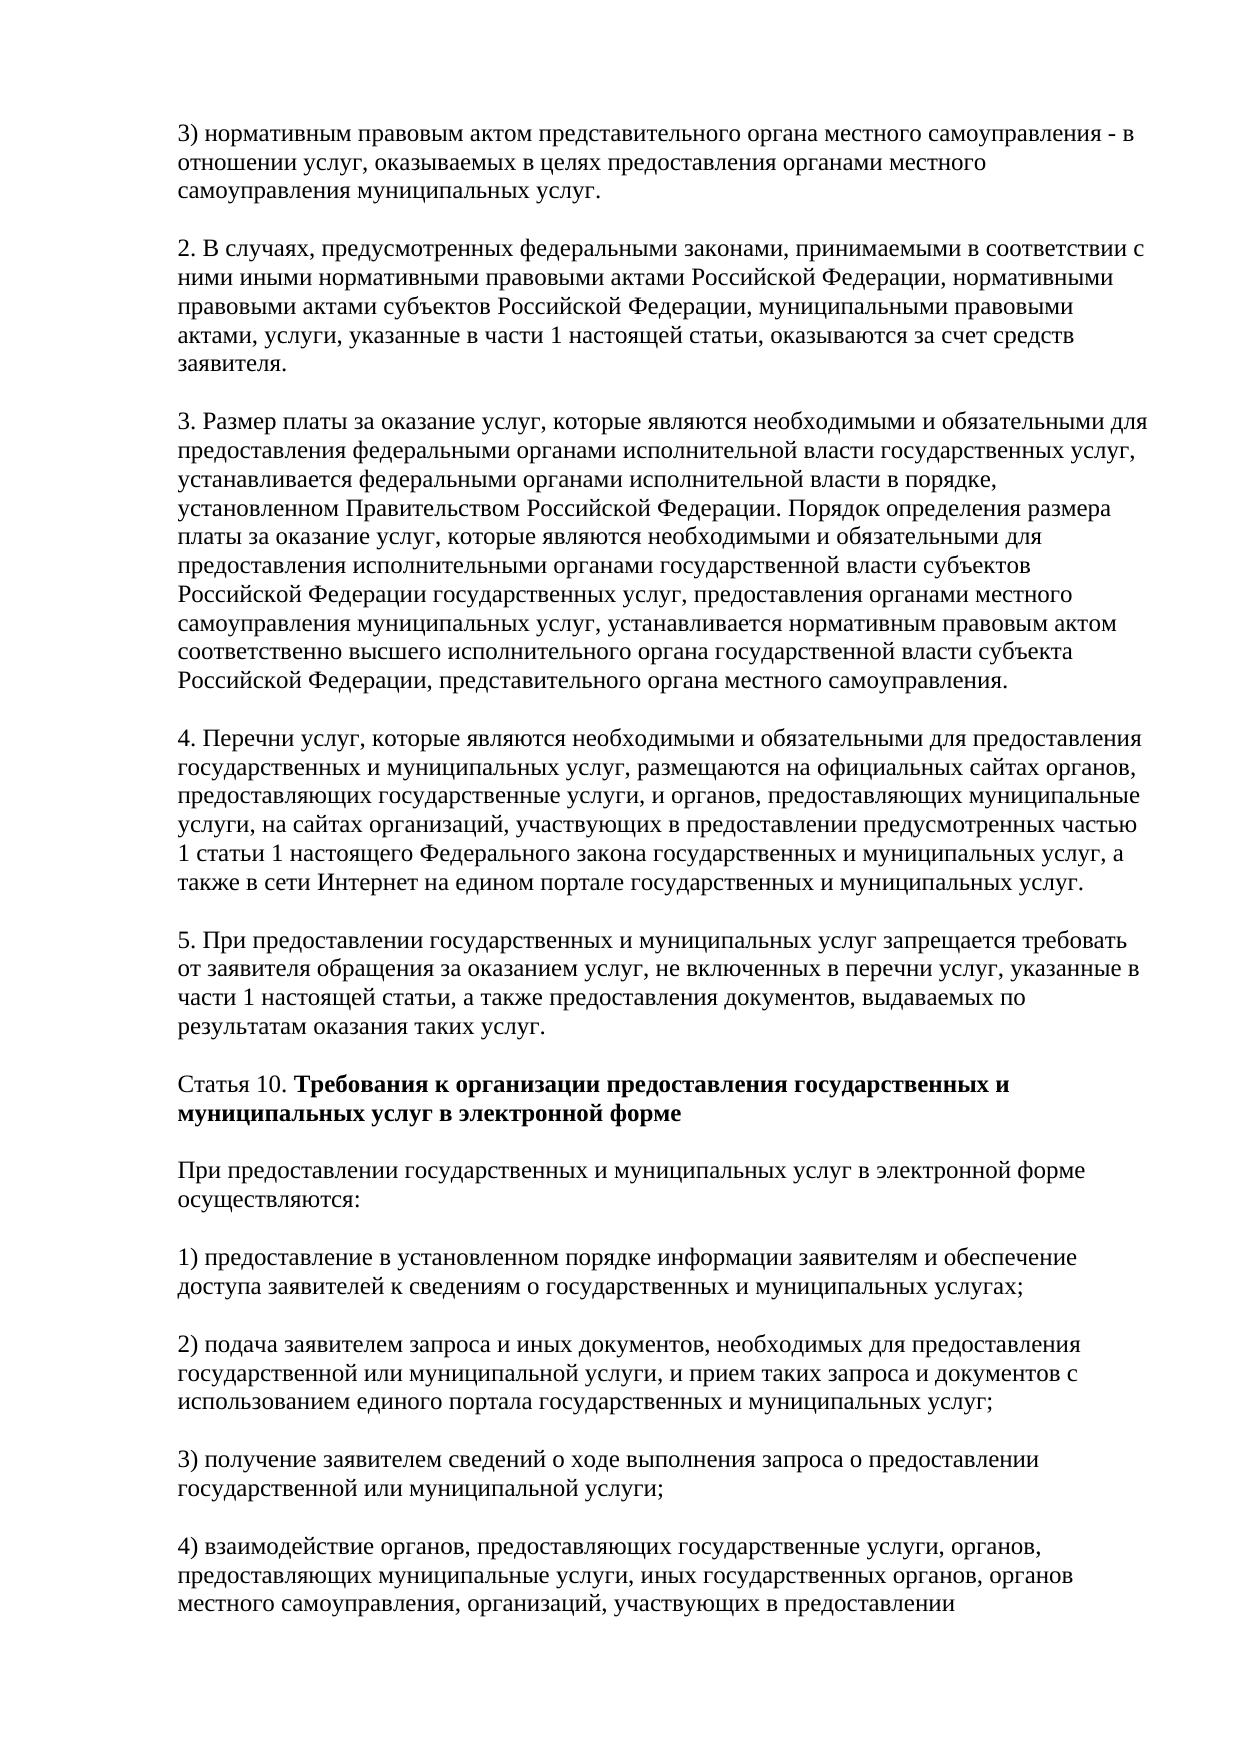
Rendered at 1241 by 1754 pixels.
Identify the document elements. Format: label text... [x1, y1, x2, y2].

text 3) получение заявителем сведений о ходе выполнения запроса о предоставлении государственной или муниципальной услуги; [177, 1444, 1152, 1502]
text Статья 10. Требования к организации предоставления государственных и муниципальных услуг в электронной форме [177, 1069, 1152, 1126]
text 3. Размер платы за оказание услуг, которые являются необходимыми и обязательными для предоставления федеральными органами исполнительной власти государственных услуг, устанавливается федеральными органами исполнительной власти в порядке, установленном Правительством Российской Федерации. Порядок определения размера платы за оказание услуг, которые являются необходимыми и обязательными для предоставления исполнительными органами государственной власти субъектов Российской Федерации государственных услуг, предоставления органами местного самоуправления муниципальных услуг, устанавливается нормативным правовым актом соответственно высшего исполнительного органа государственной власти субъекта Российской Федерации, представительного органа местного самоуправления. [177, 406, 1152, 694]
text 3) нормативным правовым актом представительного органа местного самоуправления - в отношении услуг, оказываемых в целях предоставления органами местного самоуправления муниципальных услуг. [177, 118, 1152, 204]
text При предоставлении государственных и муниципальных услуг в электронной форме осуществляются: [177, 1156, 1152, 1213]
text 4. Перечни услуг, которые являются необходимыми и обязательными для предоставления государственных и муниципальных услуг, размещаются на официальных сайтах органов, предоставляющих государственные услуги, и органов, предоставляющих муниципальные услуги, на сайтах организаций, участвующих в предоставлении предусмотренных частью 1 статьи 1 настоящего Федерального закона государственных и муниципальных услуг, а также в сети Интернет на едином портале государственных и муниципальных услуг. [177, 723, 1152, 896]
text 2) подача заявителем запроса и иных документов, необходимых для предоставления государственной или муниципальной услуги, и прием таких запроса и документов с использованием единого портала государственных и муниципальных услуг; [177, 1329, 1152, 1415]
text 1) предоставление в установленном порядке информации заявителям и обеспечение доступа заявителей к сведениям о государственных и муниципальных услугах; [177, 1242, 1152, 1300]
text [177, 1531, 1152, 1617]
text 2. В случаях, предусмотренных федеральными законами, принимаемыми в соответствии с ними иными нормативными правовыми актами Российской Федерации, нормативными правовыми актами субъектов Российской Федерации, муниципальными правовыми актами, услуги, указанные в части 1 настоящей статьи, оказываются за счет средств заявителя. [177, 233, 1152, 377]
text 5. При предоставлении государственных и муниципальных услуг запрещается требовать от заявителя обращения за оказанием услуг, не включенных в перечни услуг, указанные в части 1 настоящей статьи, а также предоставления документов, выдаваемых по результатам оказания таких услуг. [177, 925, 1152, 1040]
